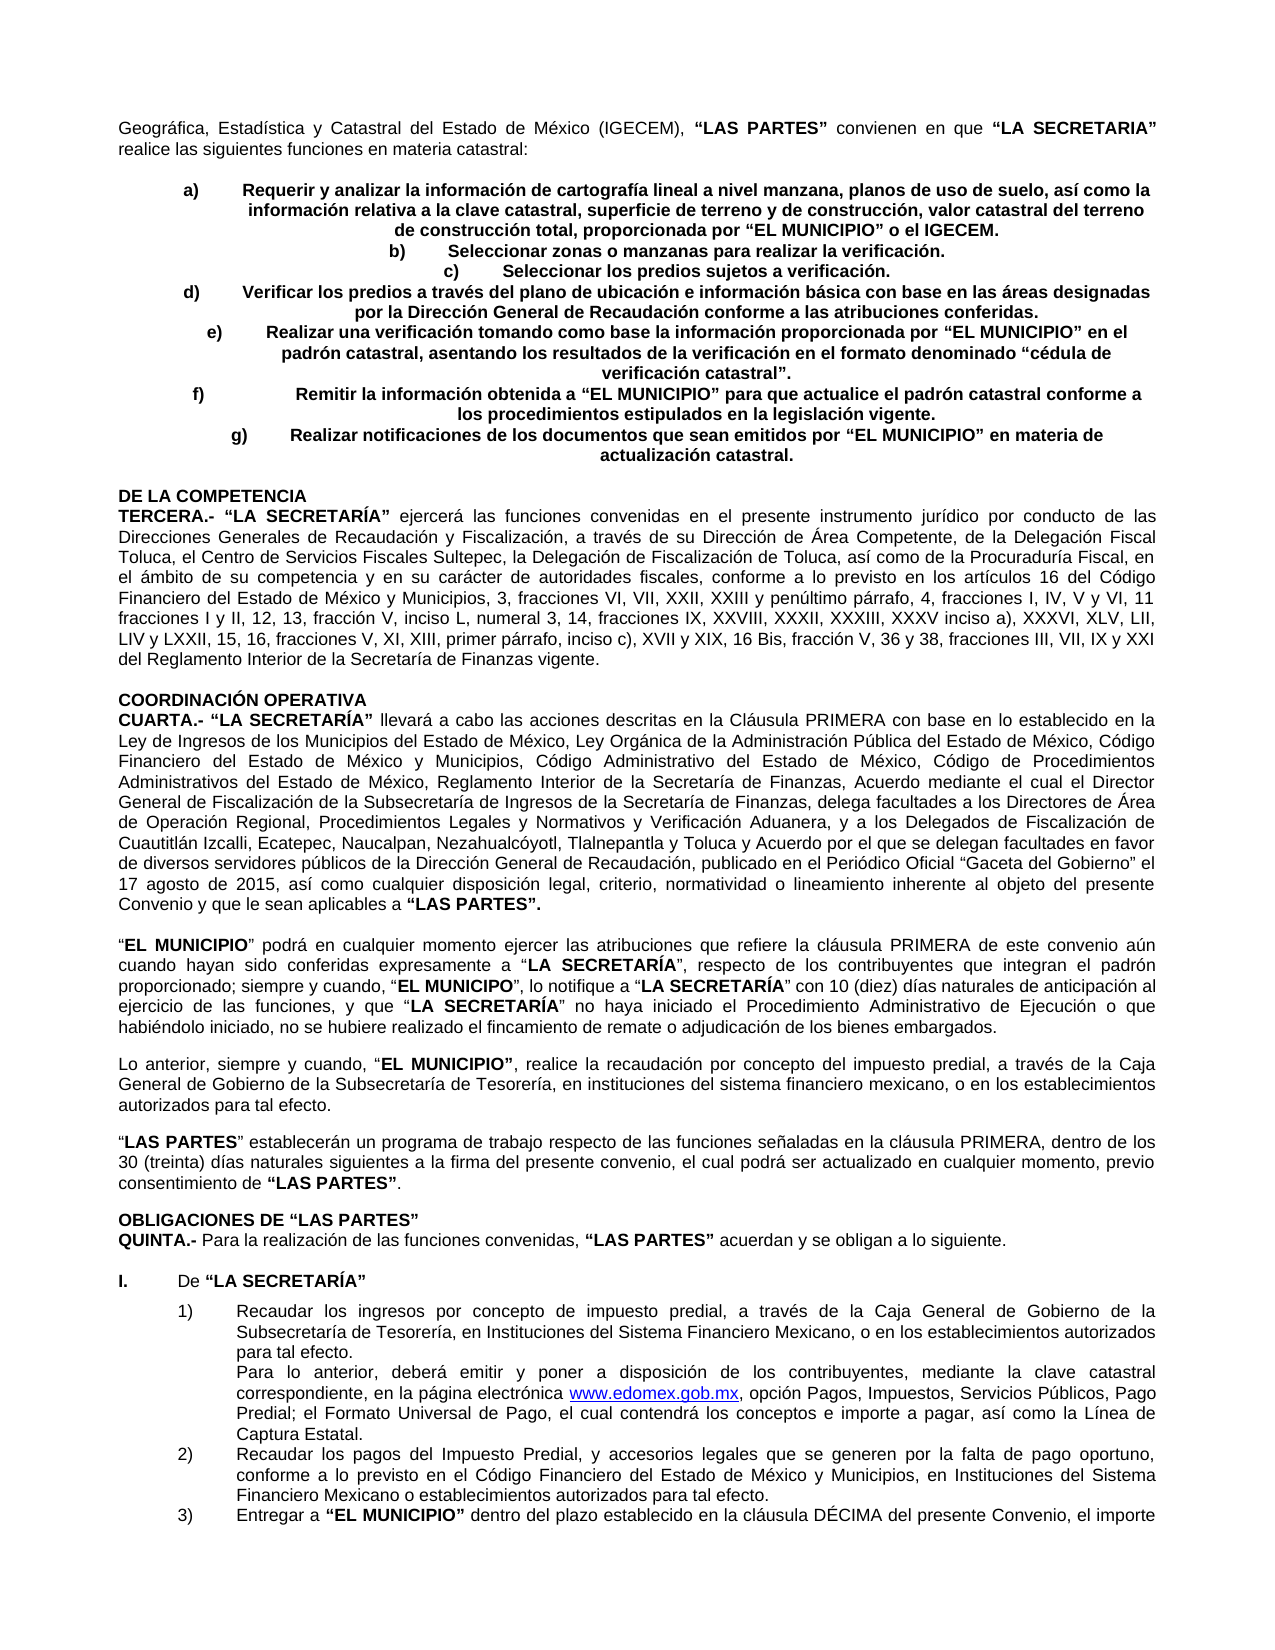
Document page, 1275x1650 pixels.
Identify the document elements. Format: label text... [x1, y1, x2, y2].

text QUINTA.- Para la realización de las funciones convenidas, “LAS PARTES” acuerdan y se obligan a lo siguiente. [118, 1230, 1157, 1251]
list Realizar notificaciones de los documentos que sean emitidos por “EL MUNICIPIO” en materia de actualización catastral. [177, 424, 1157, 465]
list Realizar una verificación tomando como base la información proporcionada por “EL MUNICIPIO” en el padrón catastral, asentando los resultados de la verificación en el formato denominado “cédula de verificación catastral”. [177, 322, 1157, 383]
list Remitir la información obtenida a “EL MUNICIPIO” para que actualice el padrón catastral conforme a los procedimientos estipulados en la legislación vigente. [177, 383, 1157, 424]
list Seleccionar zonas o manzanas para realizar la verificación. [177, 241, 1157, 261]
list Recaudar los pagos del Impuesto Predial, y accesorios legales que se generen por la falta de pago oportuno, conforme a lo previsto en el Código Financiero del Estado de México y Municipios, en Instituciones del Sistema Financiero Mexicano o establecimientos autorizados para tal efecto. [177, 1444, 1157, 1505]
text CUARTA.- “” llevará a cabo las acciones descritas en la Cláusula PRIMERA con base en lo establecido en de Ingresos de los Municipios del Estado de México, Ley Orgánica de del Estado de México, Código Financiero del Estado de México y Municipios, Código Administrativo del Estado de México, Código de Procedimientos Administrativos del Estado de México, Reglamento Interior de de Finanzas, Acuerdo mediante el cual el Director General de Fiscalización de la Subsecretaría de Ingresos de la Secretaría de Finanzas, delega facultades a los Directores de Área de Operación Regional, Procedimientos Legales y Normativos y Verificación Aduanera, y a los Delegados de Fiscalización de Cuautitlán Izcalli, Ecatepec, Naucalpan, Nezahualcóyotl, Tlalnepantla y Toluca y Acuerdo por el que se delegan facultades en favor de diversos servidores públicos de la Dirección General de Recaudación, publicado en el Periódico Oficial “Gaceta del Gobierno” el 17 agosto de 2015, así como cualquier disposición legal, criterio, normatividad o lineamiento inherente al objeto del presente Convenio y que le sean aplicables a “LAS PARTES”. [118, 710, 1157, 914]
list Recaudar los ingresos por concepto de impuesto predial, a través de de Gobierno de de Tesorería, en Instituciones del Sistema Financiero Mexicano, o en los establecimientos autorizados para tal efecto. [177, 1301, 1157, 1362]
text COORDINACIÓN OPERATIVA [118, 690, 1157, 710]
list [177, 1505, 1157, 1526]
list Verificar los predios a través del plano de ubicación e información básica con base en las áreas designadas por de Recaudación conforme a las atribuciones conferidas. [177, 281, 1157, 322]
text Para lo anterior, deberá emitir y poner a disposición de los contribuyentes, mediante la clave catastral correspondiente, en la página electrónica www.edomex.gob.mx, opción Pagos, Impuestos, Servicios Públicos, Pago Predial; el Formato Universal de Pago, el cual contendrá los conceptos e importe a pagar, así como la Línea de Captura Estatal. [236, 1362, 1157, 1444]
list De “” [118, 1271, 1157, 1291]
text “EL MUNICIPIO” podrá en cualquier momento ejercer las atribuciones que refiere la cláusula PRIMERA de este convenio aún cuando hayan sido conferidas expresamente a “”, respecto de los contribuyentes que integran el padrón proporcionado; siempre y cuando, “EL MUNICIPO”, lo notifique a “” con 10 (diez) días naturales de anticipación al ejercicio de las funciones, y que “” no haya iniciado el Procedimiento Administrativo de Ejecución o que habiéndolo iniciado, no se hubiere realizado el fincamiento de remate o adjudicación de los bienes embargados. [118, 935, 1157, 1037]
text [118, 118, 1157, 159]
text “LAS PARTES” establecerán un programa de trabajo respecto de las funciones señaladas en la cláusula PRIMERA, dentro de los 30 (treinta) días naturales siguientes a la firma del presente convenio, el cual podrá ser actualizado en cualquier momento, previo consentimiento de “LAS PARTES”. [118, 1132, 1157, 1193]
text TERCERA.- “” ejercerá las funciones convenidas en el presente instrumento jurídico por conducto de las Direcciones Generales de Recaudación y Fiscalización, a través de su Dirección de Área Competente, de la Delegación Fiscal Toluca, el Centro de Servicios Fiscales Sultepec, de Fiscalización de Toluca, así como de , en el ámbito de su competencia y en su carácter de autoridades fiscales, conforme a lo previsto en los artículos 16 del Código Financiero del Estado de México y Municipios, 3, fracciones VI, VII, XXII, XXIII y penúltimo párrafo, 4, fracciones I, IV, V y VI, 11 fracciones I y II, 12, 13, fracción V, inciso L, numeral 3, 14, fracciones IX, XXVIII, XXXII, XXXIII, XXXV inciso a), XXXVI, XLV, LII, LIV y LXXII, 15, 16, fracciones V, XI, XIII, primer párrafo, inciso c), XVII y XIX, 16 Bis, fracción V, 36 y 38, fracciones III, VII, IX y XXI del Reglamento Interior de de Finanzas vigente. [118, 506, 1157, 669]
text Lo anterior, siempre y cuando, “EL MUNICIPIO”, realice la recaudación por concepto del impuesto predial, a través de de Gobierno de de Tesorería, en instituciones del sistema financiero mexicano, o en los establecimientos autorizados para tal efecto. [118, 1054, 1157, 1115]
text OBLIGACIONES DE “LAS PARTES” [118, 1210, 1157, 1230]
text DE [118, 486, 1157, 506]
list Seleccionar los predios sujetos a verificación. [177, 261, 1157, 281]
list Requerir y analizar la información de cartografía lineal a nivel manzana, planos de uso de suelo, así como la información relativa a la clave catastral, superficie de terreno y de construcción, valor catastral del terreno de construcción total, proporcionada por “EL MUNICIPIO” o el IGECEM. [177, 179, 1157, 241]
